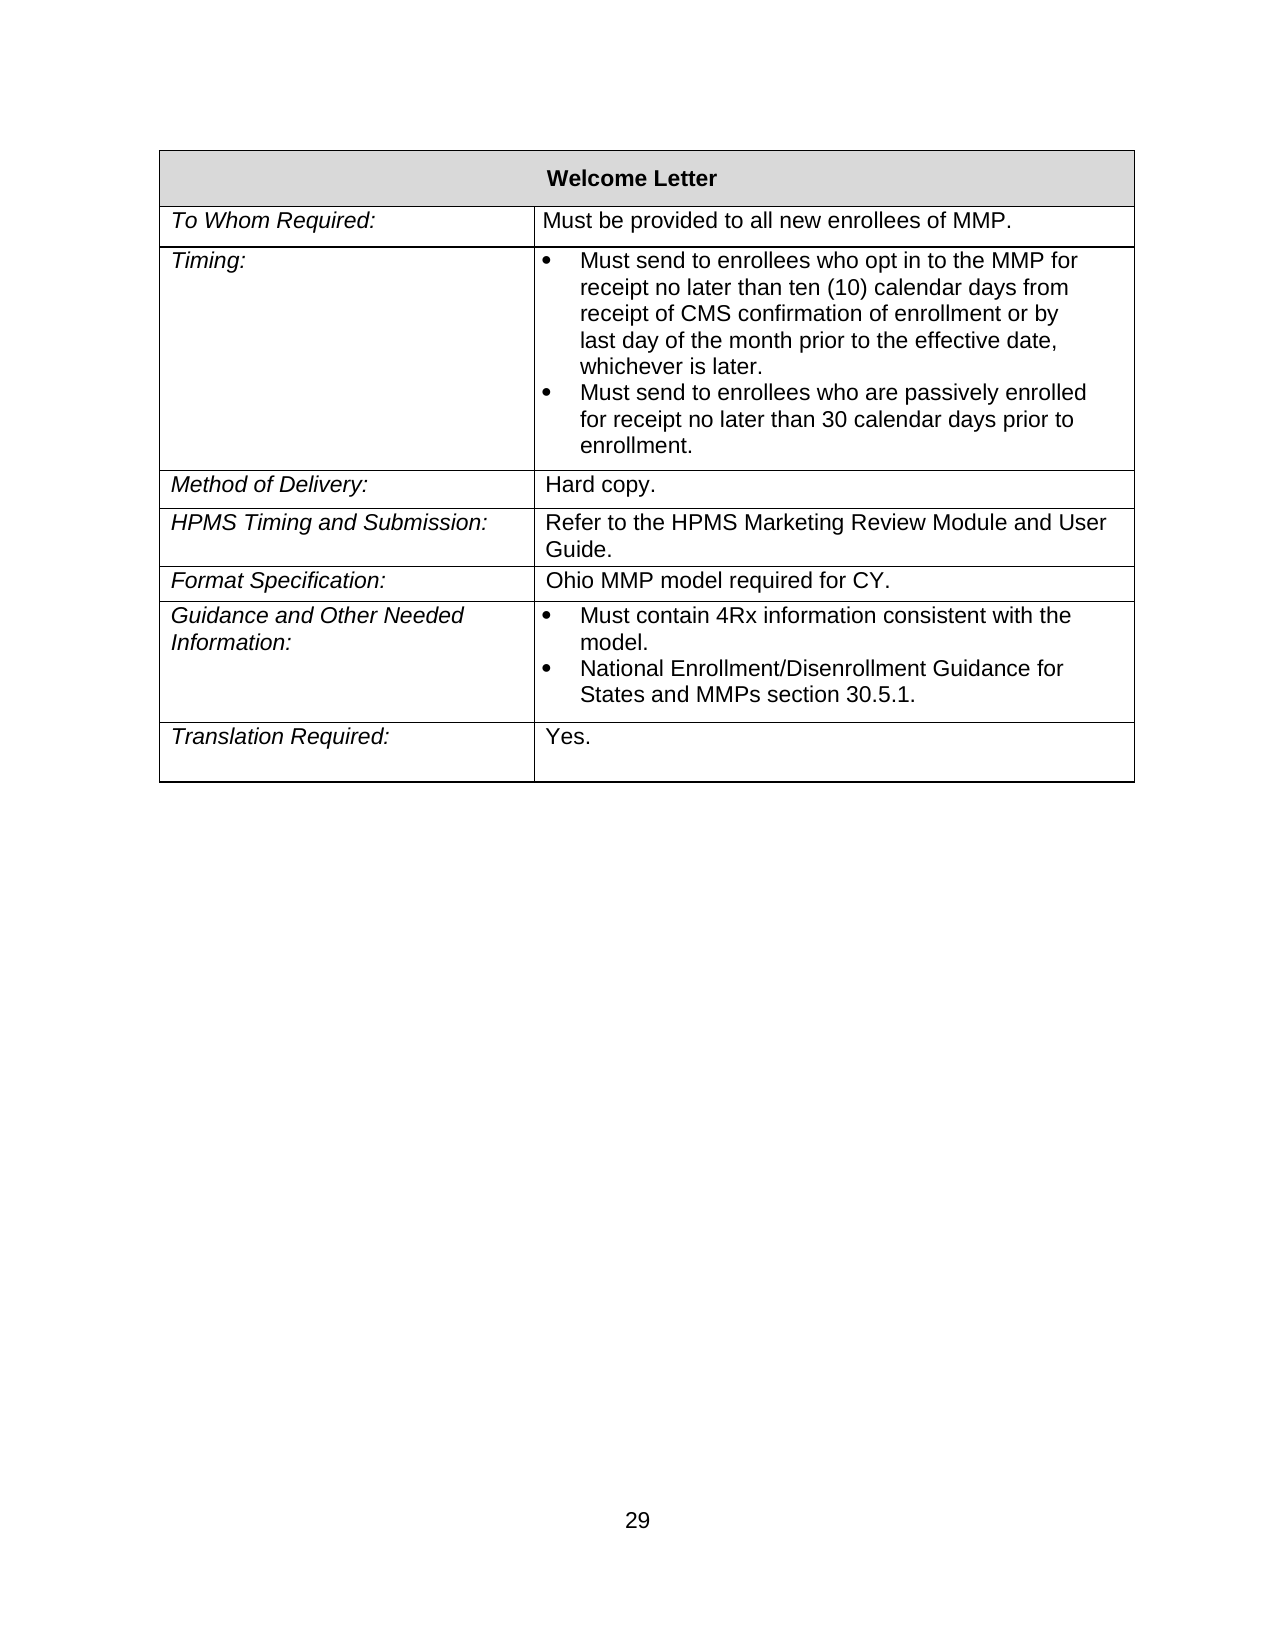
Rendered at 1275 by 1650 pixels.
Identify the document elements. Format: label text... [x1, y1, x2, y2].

table_cell Ohio MMP model required for CY. [535, 567, 1134, 601]
table_cell Refer to the HPMS Marketing Review Module and User Guide. [535, 509, 1134, 566]
table_cell Must contain 4Rx information consistent with the model. National Enrollment/Disenrollment Guidance for States and MMPs section 30.5.1. [535, 602, 1134, 722]
table_cell Translation Required: [160, 723, 534, 781]
table_cell Timing: [160, 248, 534, 470]
table_cell Must be provided to all new enrollees of MMP. [535, 207, 1134, 246]
table_cell To Whom Required: [160, 207, 534, 246]
table_cell Must send to enrollees who opt in to the MMP for receipt no later than ten (10) calendar days from receipt of CMS confirmation of enrollment or by last day of the month prior to the effective date, whichever is later. Must send to enrollees who are passively enrolled for receipt no later than 30 calendar days prior to enrollment. [535, 248, 1134, 470]
table_header Welcome Letter [160, 151, 1134, 206]
table_cell Method of Delivery: [160, 471, 534, 508]
table_cell Yes. [535, 723, 1134, 781]
table_cell HPMS Timing and Submission: [160, 509, 534, 566]
table_cell Hard copy. [535, 471, 1134, 508]
table_cell Guidance and Other Needed Information: [160, 602, 534, 722]
table_cell Format Specification: [160, 567, 534, 601]
